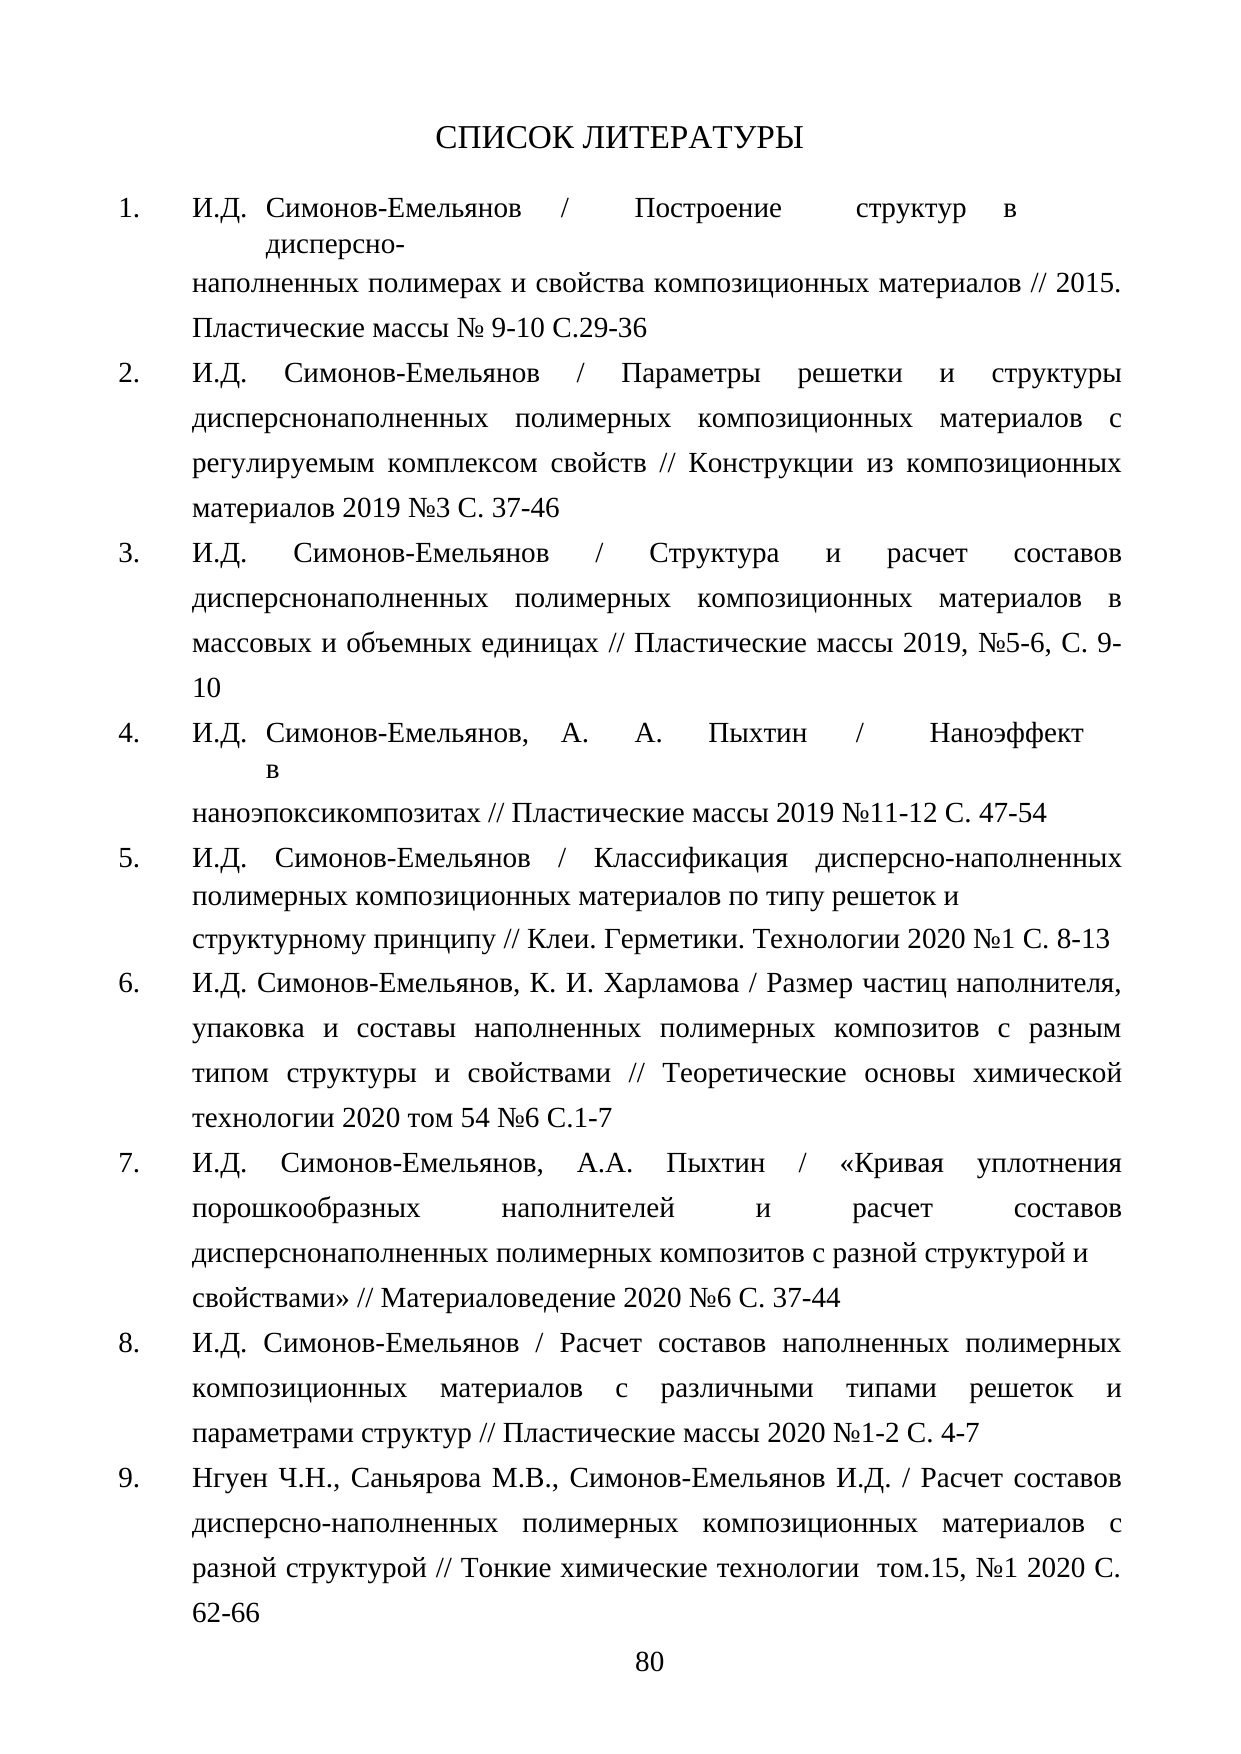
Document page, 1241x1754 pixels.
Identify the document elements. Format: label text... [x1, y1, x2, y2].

text наноэпоксикомпозитах // Пластические массы 2019 №11-12 С. 47-54 [192, 796, 1122, 829]
list И.Д. Симонов-Емельянов, А.А. Пыхтин / «Кривая уплотнения порошкообразных наполнителей и расчет составов дисперснонаполненных полимерных композитов с разной структурой и [118, 1145, 1122, 1269]
list И.Д. Симонов-Емельянов, К. И. Харламова / Размер частиц наполнителя, упаковка и составы наполненных полимерных композитов с разным типом структуры и свойствами // Теоретические основы химической технологии 2020 том 54 №6 С.1-7 [118, 965, 1122, 1133]
text структурному принципу // Клеи. Герметики. Технологии 2020 №1 С. 8-13 [192, 921, 1122, 955]
list И.Д. Симонов-Емельянов / Построение структур в дисперсно- [118, 190, 1122, 260]
list И.Д. Симонов-Емельянов / Структура и расчет составов дисперснонаполненных полимерных композиционных материалов в массовых и объемных единицах // Пластические массы 2019, №5-6, С. 9-10 [118, 535, 1122, 703]
list И.Д. Симонов-Емельянов / Классификация дисперсно-наполненных полимерных композиционных материалов по типу решеток и [118, 840, 1122, 911]
text наполненных полимерах и свойства композиционных материалов // 2015. Пластические массы № 9-10 С.29-36 [192, 265, 1122, 343]
list И.Д. Симонов-Емельянов / Расчет составов наполненных полимерных композиционных материалов с различными типами решеток и параметрами структур // Пластические массы 2020 №1-2 С. 4-7 [118, 1325, 1122, 1448]
subtitle СПИСОК ЛИТЕРАТУРЫ [118, 117, 1121, 155]
list И.Д. Симонов-Емельянов / Параметры решетки и структуры дисперснонаполненных полимерных композиционных материалов с регулируемым комплексом свойств // Конструкции из композиционных материалов 2019 №3 С. 37-46 [118, 355, 1122, 523]
list Нгуен Ч.Н., Саньярова М.В., Симонов-Емельянов И.Д. / Расчет составов дисперсно-наполненных полимерных композиционных материалов с разной структурой // Тонкие химические технологии том.15, №1 2020 С. 62-66 [118, 1460, 1122, 1628]
list И.Д. Симонов-Емельянов, А. А. Пыхтин / Наноэффект в [118, 715, 1122, 785]
text свойствами» // Материаловедение 2020 №6 С. 37-44 [192, 1281, 1122, 1314]
